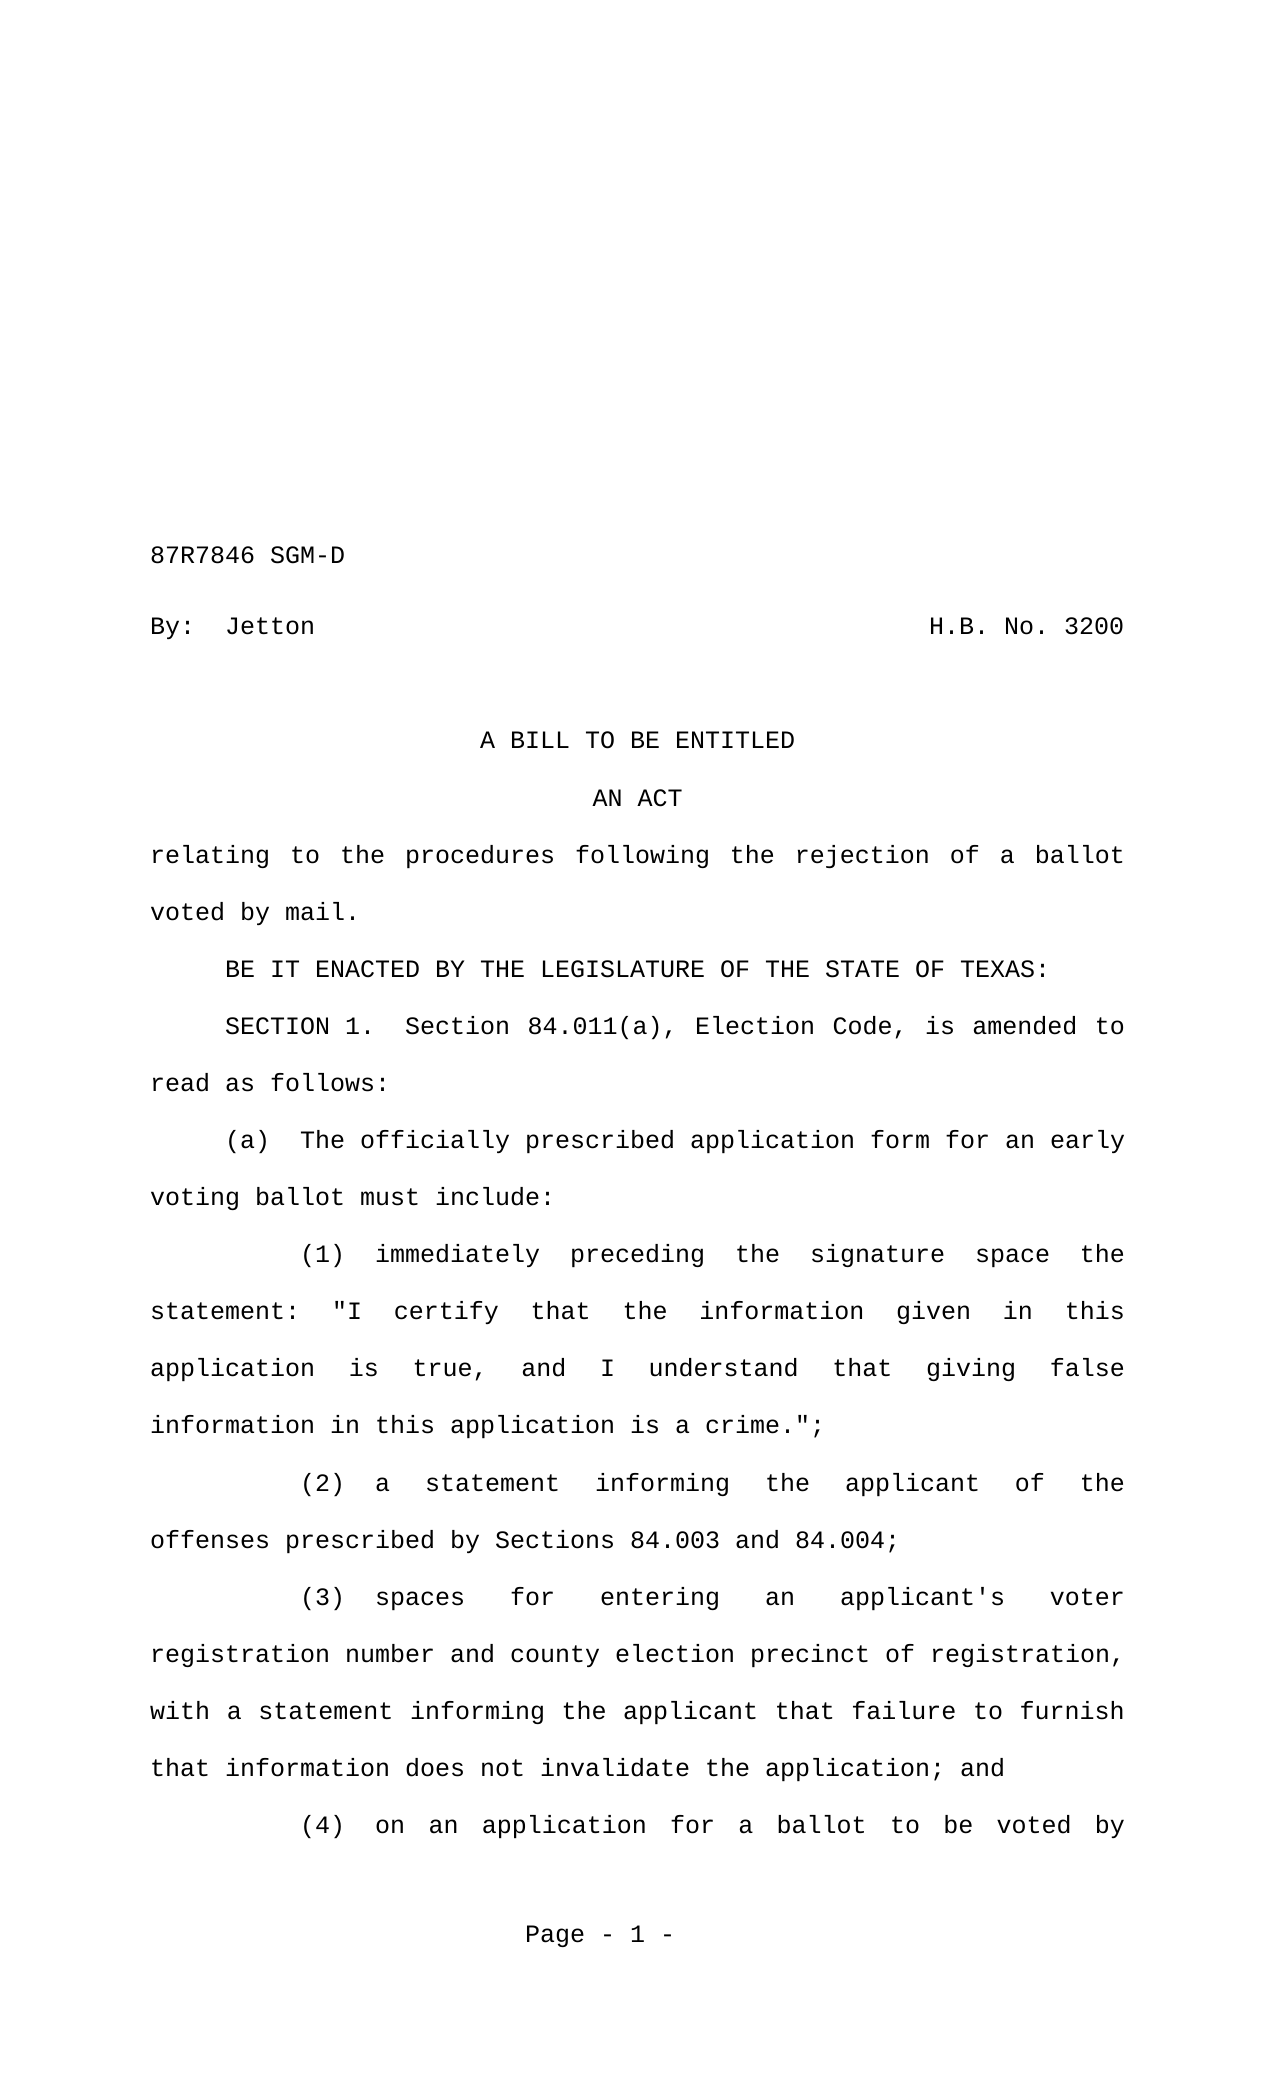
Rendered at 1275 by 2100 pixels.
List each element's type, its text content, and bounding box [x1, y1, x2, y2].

text AN ACT [150, 785, 1125, 813]
text 87R7846 SGM-D [150, 542, 1125, 571]
text (1) immediately preceding the signature space the statement: "I certify that the information given in this application is true, and I understand that giving false information in this application is a crime."; [150, 1242, 1125, 1441]
text (a) The officially prescribed application form for an early voting ballot must include: [150, 1127, 1125, 1213]
text BE IT ENACTED BY THE LEGISLATURE OF THE STATE OF TEXAS: [150, 956, 1125, 985]
text (3) spaces for entering an applicant's voter registration number and county election precinct of registration, with a statement informing the applicant that failure to furnish that information does not invalidate the application; and [150, 1584, 1125, 1784]
text relating to the procedures following the rejection of a ballot voted by mail. [150, 842, 1125, 928]
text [150, 1812, 1125, 1841]
text A BILL TO BE ENTITLED [150, 728, 1125, 756]
text By: Jetton H.B. No. 3200 [150, 614, 1125, 642]
text (2) a statement informing the applicant of the offenses prescribed by Sections 84.003 and 84.004; [150, 1470, 1125, 1556]
text SECTION 1. Section 84.011(a), Election Code, is amended to read as follows: [150, 1013, 1125, 1099]
